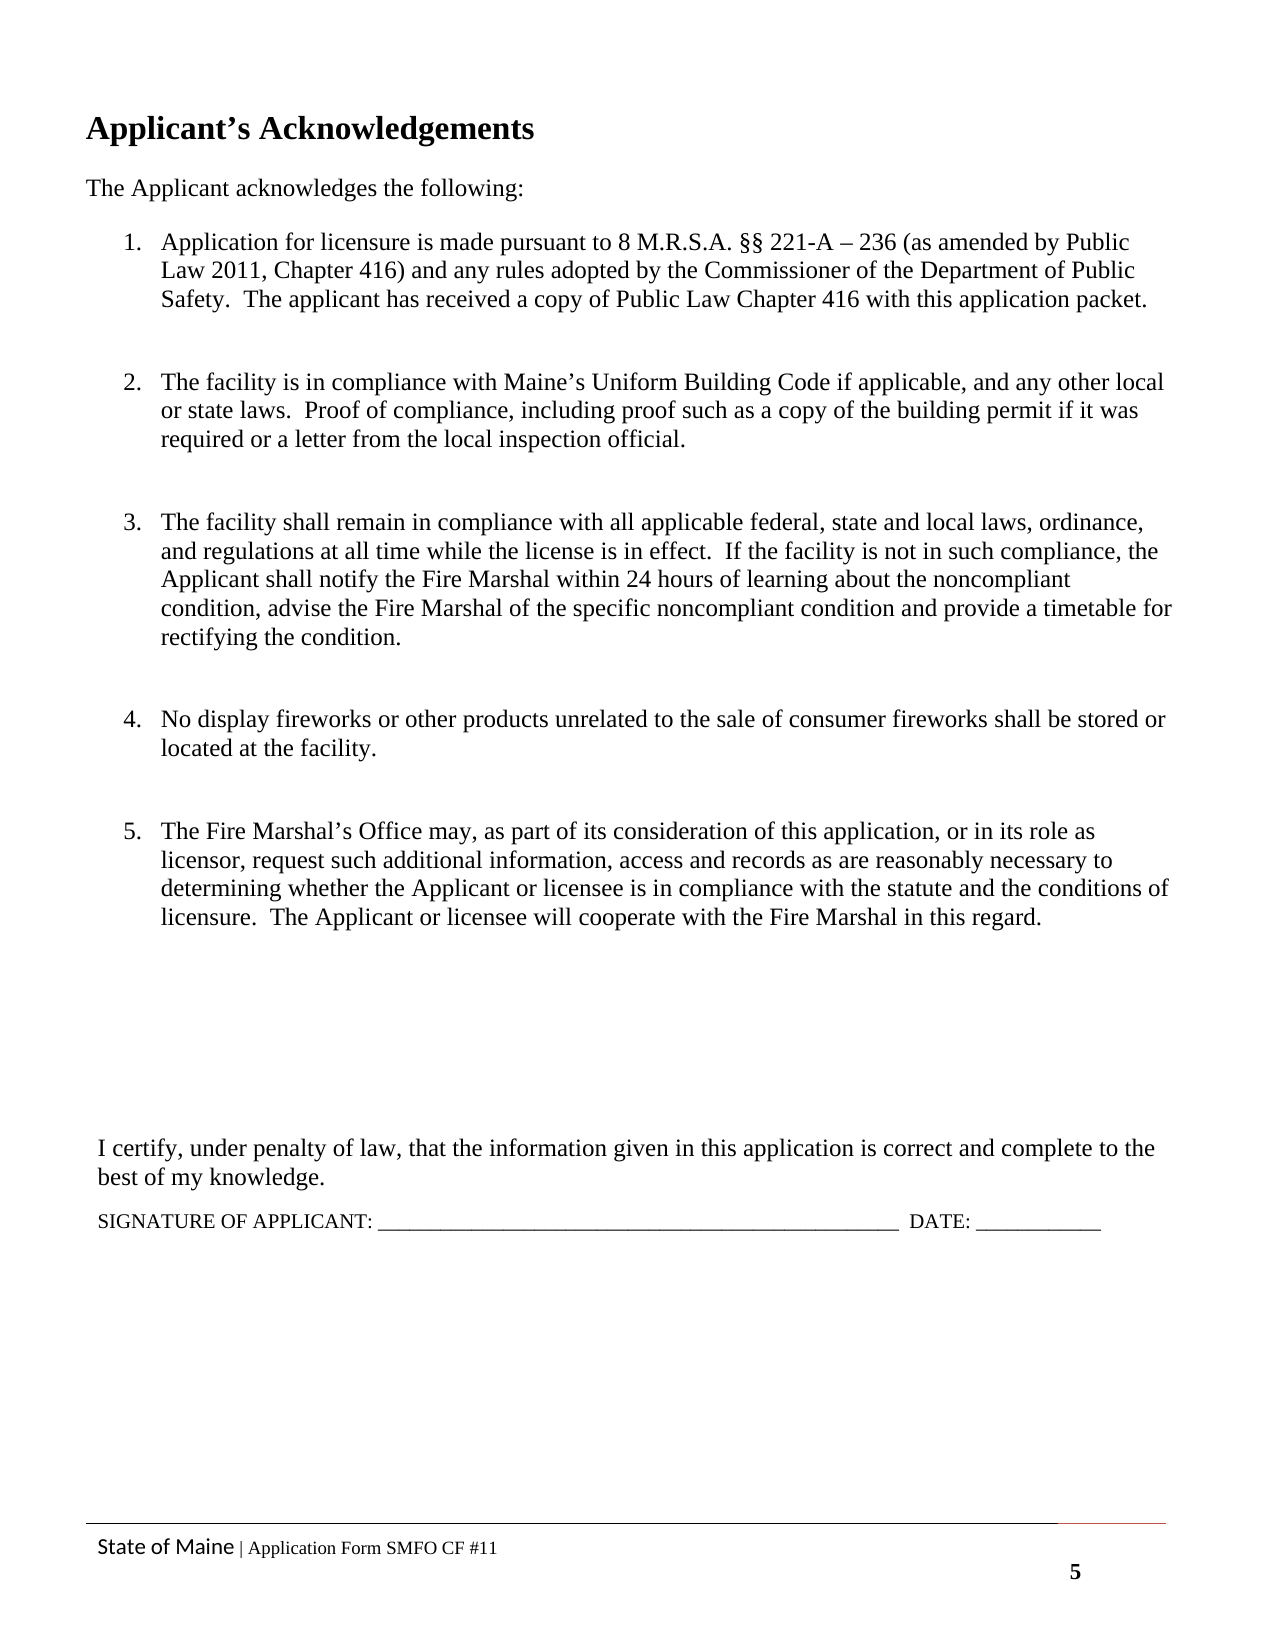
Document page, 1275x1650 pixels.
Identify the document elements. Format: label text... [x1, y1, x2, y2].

text SIGNATURE OF APPLICANT: __________________________________________________ DATE: ____________ [97, 1209, 1177, 1233]
list The facility shall remain in compliance with all applicable federal, state and local laws, ordinance, and regulations at all time while the license is in effect. If the facility is not in such compliance, the Applicant shall notify the Fire Marshal within 24 hours of learning about the noncompliant condition, advise the Fire Marshal of the specific noncompliant condition and provide a timetable for rectifying the condition. [123, 507, 1177, 651]
list The facility is in compliance with Maine’s Uniform Building Code if applicable, and any other local or state laws. Proof of compliance, including proof such as a copy of the building permit if it was required or a letter from the local inspection official. [123, 367, 1177, 453]
list No display fireworks or other products unrelated to the sale of consumer fireworks shall be stored or located at the facility. [123, 704, 1177, 762]
text The Applicant acknowledges the following: [86, 173, 1177, 202]
list The Fire Marshal’s Office may, as part of its consideration of this application, or in its role as licensor, request such additional information, access and records as are reasonably necessary to determining whether the Applicant or licensee is in compliance with the statute and the conditions of licensure. The Applicant or licensee will cooperate with the Fire Marshal in this regard. [123, 816, 1177, 931]
text I certify, under penalty of law, that the information given in this application is correct and complete to the best of my knowledge. [97, 1133, 1177, 1190]
list Application for licensure is made pursuant to 8 M.R.S.A. §§ 221-A – 236 (as amended by Public Law 2011, Chapter 416) and any rules adopted by the Commissioner of the Department of Public Safety. The applicant has received a copy of Public Law Chapter 416 with this application packet. [123, 227, 1177, 313]
text Applicant’s Acknowledgements [86, 108, 1177, 146]
